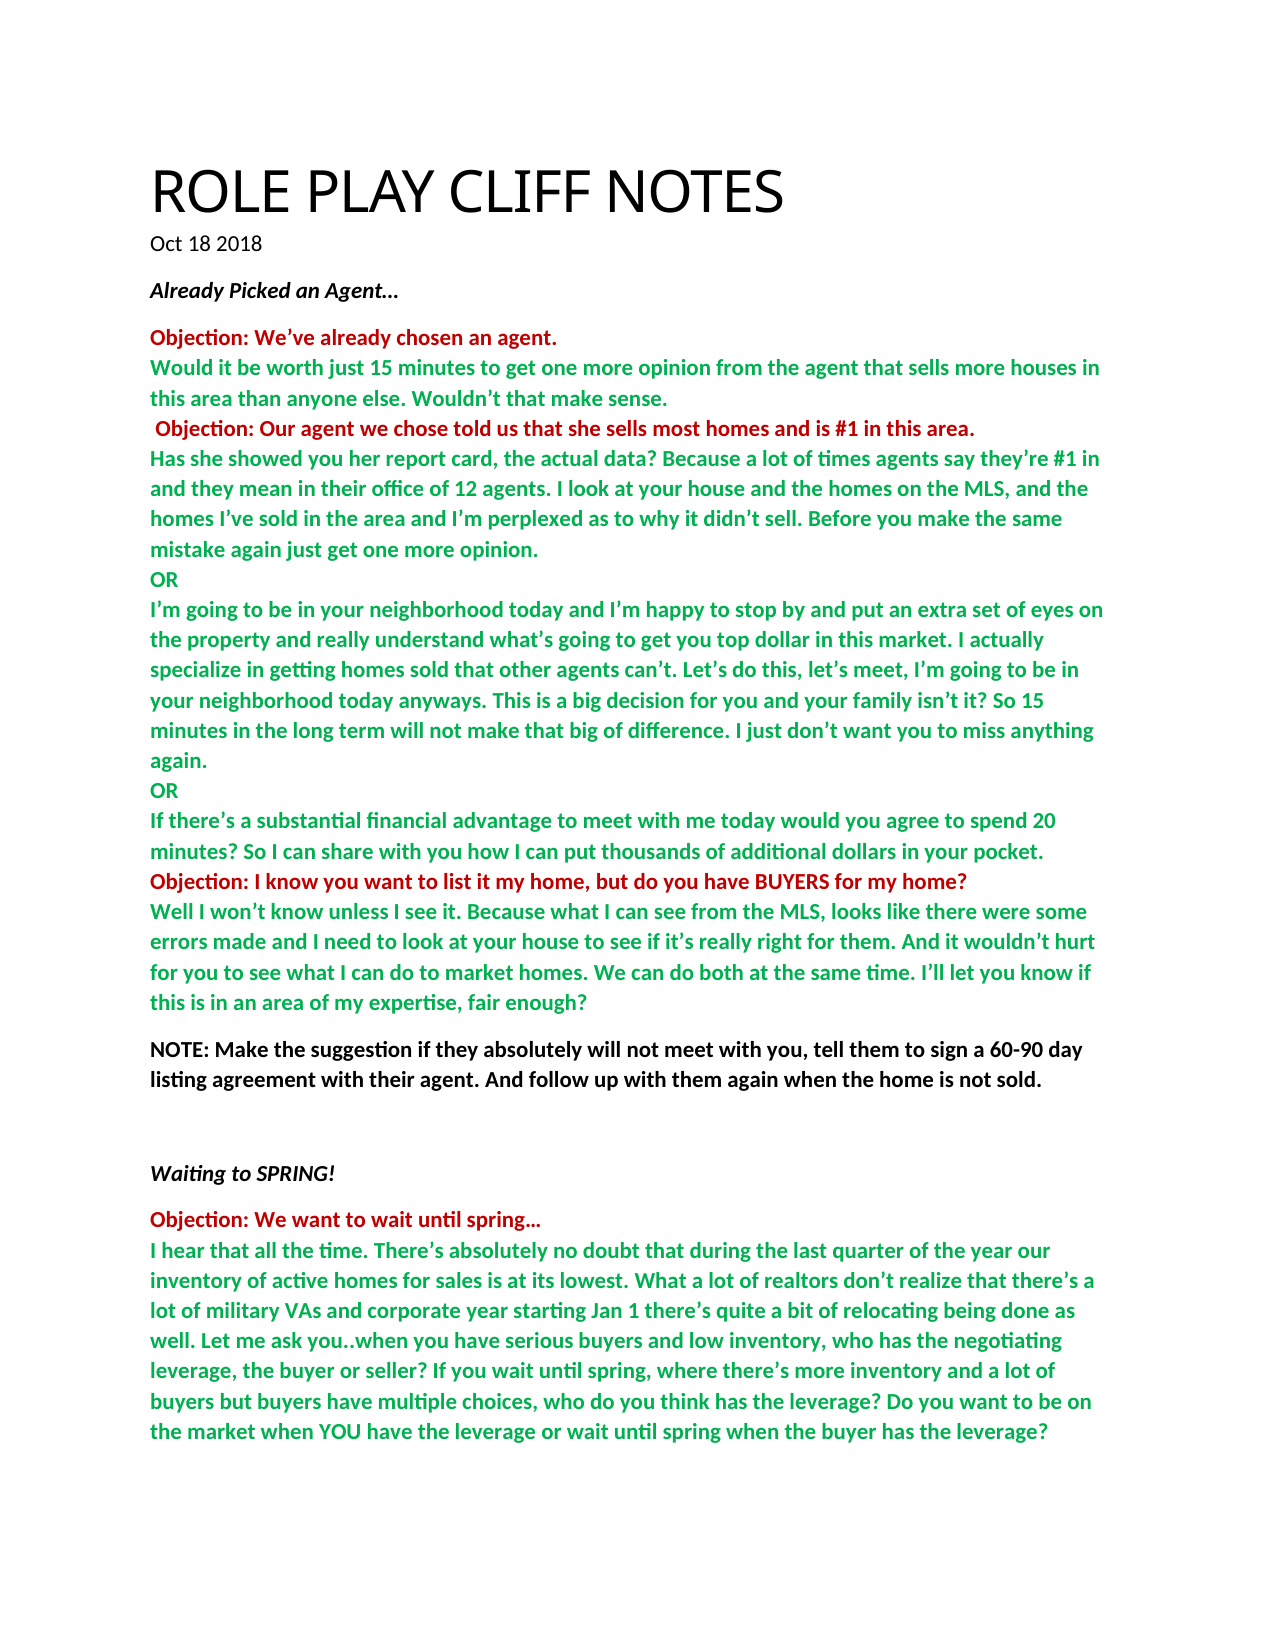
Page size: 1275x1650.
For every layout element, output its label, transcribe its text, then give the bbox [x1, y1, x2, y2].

text Waiting to SPRING! [150, 1159, 1125, 1187]
text Objection: We’ve already chosen an agent. Would it be worth just 15 minutes to get one more opinion from the agent that sells more houses in this area than anyone else. Wouldn’t that make sense. Objection: Our agent we chose told us that she sells most homes and is #1 in this area. Has she showed you her report card, the actual data? Because a lot of times agents say they’re #1 in and they mean in their office of 12 agents. I look at your house and the homes on the MLS, and the homes I’ve sold in the area and I’m perplexed as to why it didn’t sell. Before you make the same mistake again just get one more opinion. OR I’m going to be in your neighborhood today and I’m happy to stop by and put an extra set of eyes on the property and really understand what’s going to get you top dollar in this market. I actually specialize in getting homes sold that other agents can’t. Let’s do this, let’s meet, I’m going to be in your neighborhood today anyways. This is a big decision for you and your family isn’t it? So 15 minutes in the long term will not make that big of difference. I just don’t want you to miss anything again. OR If there’s a substantial financial advantage to meet with me today would you agree to spend 20 minutes? So I can share with you how I can put thousands of additional dollars in your pocket. Objection: I know you want to list it my home, but do you have BUYERS for my home? Well I won’t know unless I see it. Because what I can see from the MLS, looks like there were some errors made and I need to look at your house to see if it’s really right for them. And it wouldn’t hurt for you to see what I can do to market homes. We can do both at the same time. I’ll let you know if this is in an area of my expertise, fair enough? [150, 323, 1125, 1016]
text Already Picked an Agent… [150, 276, 1125, 304]
title ROLE PLAY CLIFF NOTES [150, 150, 1125, 229]
text NOTE: Make the suggestion if they absolutely will not meet with you, tell them to sign a 60-90 day listing agreement with their agent. And follow up with them again when the home is not sold. [150, 1035, 1125, 1093]
text Objection: We want to wait until spring… I hear that all the time. There’s absolutely no doubt that during the last quarter of the year our inventory of active homes for sales is at its lowest. What a lot of realtors don’t realize that there’s a lot of military VAs and corporate year starting Jan 1 there’s quite a bit of relocating being done as well. Let me ask you..when you have serious buyers and low inventory, who has the negotiating leverage, the buyer or seller? If you wait until spring, where there’s more inventory and a lot of buyers but buyers have multiple choices, who do you think has the leverage? Do you want to be on the market when YOU have the leverage or wait until spring when the buyer has the leverage? [150, 1206, 1125, 1475]
text Oct 18 2018 [150, 229, 1125, 257]
